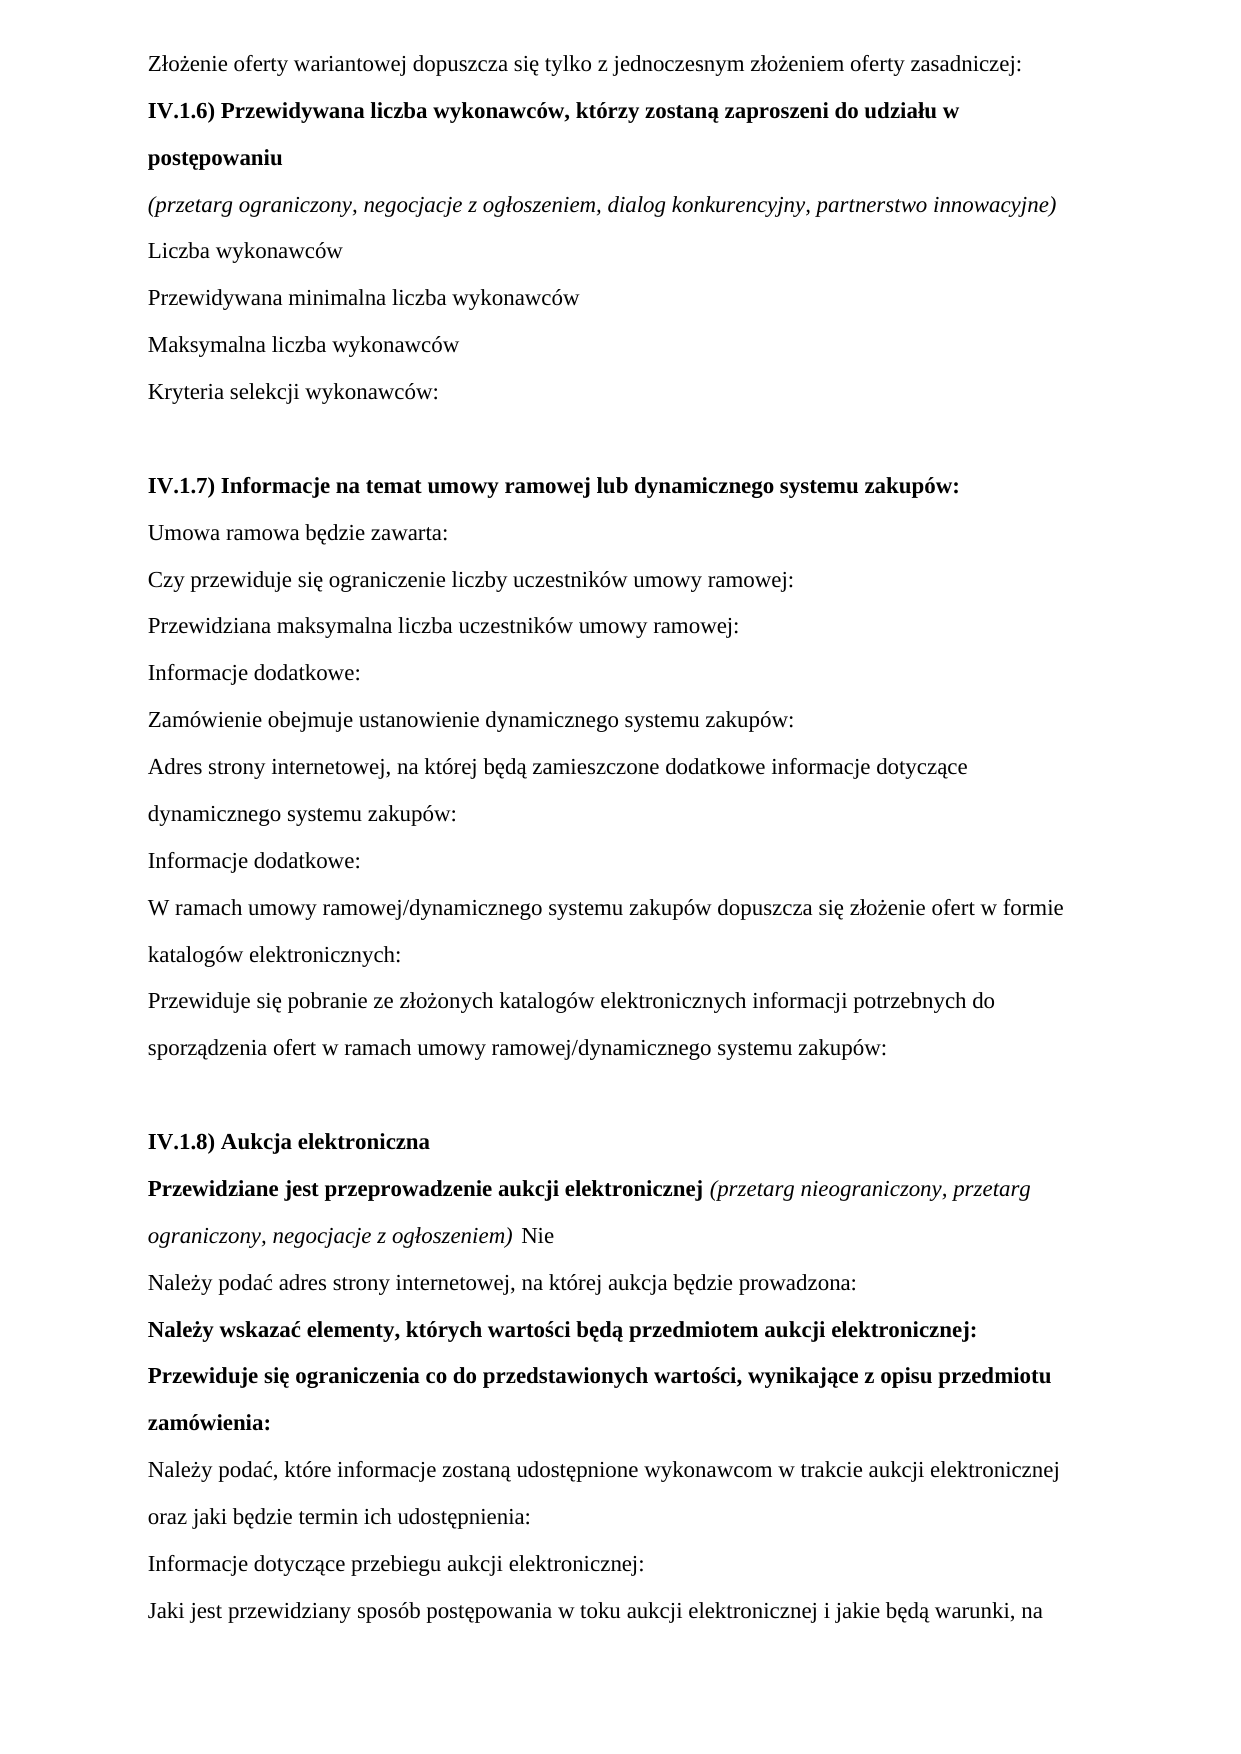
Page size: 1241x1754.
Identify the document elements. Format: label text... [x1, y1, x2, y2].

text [148, 29, 1093, 217]
text Liczba wykonawców Przewidywana minimalna liczba wykonawców Maksymalna liczba wykonawców Kryteria selekcji wykonawców: [148, 217, 1093, 451]
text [148, 498, 1093, 1623]
text IV.1.7) Informacje na temat umowy ramowej lub dynamicznego systemu zakupów: [148, 451, 1093, 498]
